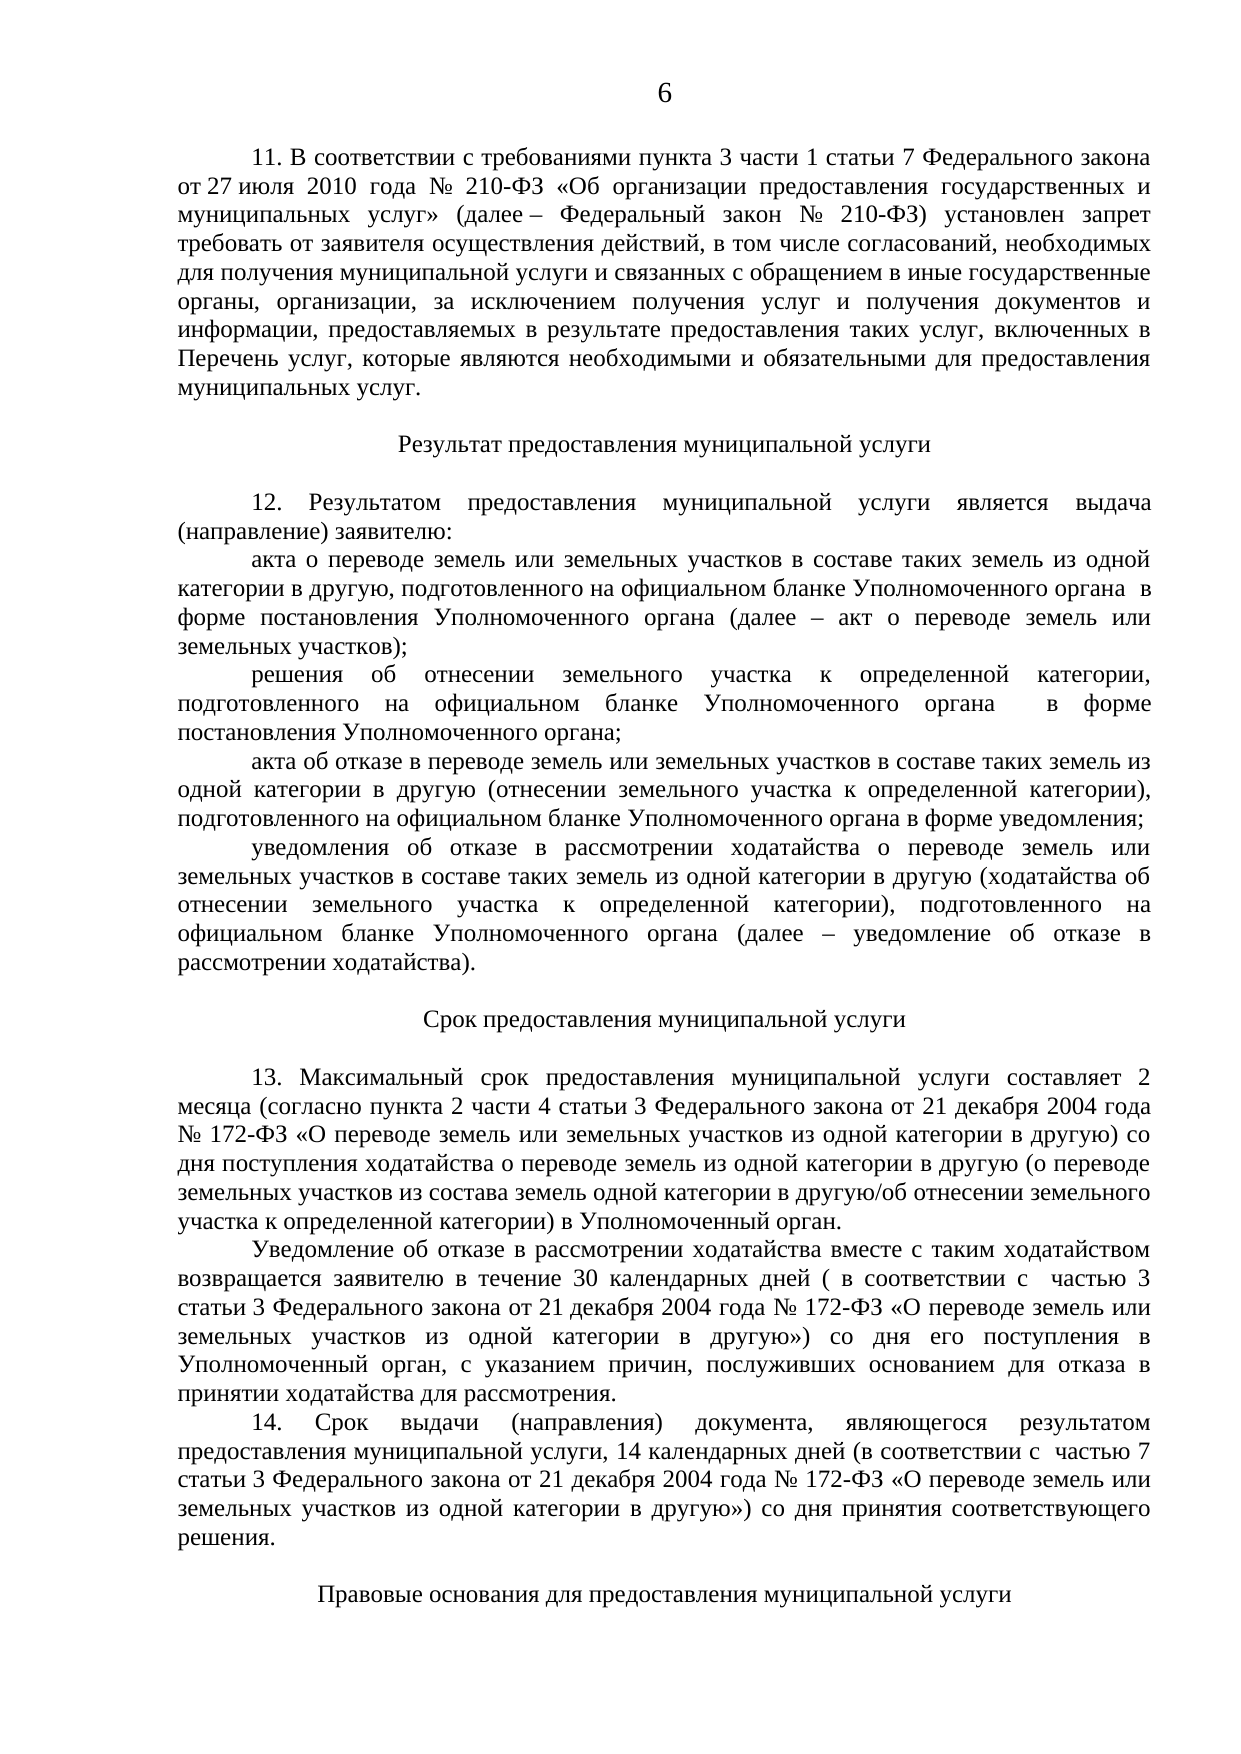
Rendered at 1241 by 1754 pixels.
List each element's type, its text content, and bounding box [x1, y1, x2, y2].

text уведомления об отказе в рассмотрении ходатайства о переводе земель или земельных участков в составе таких земель из одной категории в другую (ходатайства об отнесении земельного участка к определенной категории), подготовленного на официальном бланке Уполномоченного органа (далее – уведомление об отказе в рассмотрении ходатайства). [177, 832, 1152, 976]
text решения об отнесении земельного участка к определенной категории, подготовленного на официальном бланке Уполномоченного органа в форме постановления Уполномоченного органа; [177, 659, 1152, 746]
text акта о переводе земель или земельных участков в составе таких земель из одной категории в другую, подготовленного на официальном бланке Уполномоченного органа в форме постановления Уполномоченного органа (далее – акт о переводе земель или земельных участков); [177, 544, 1152, 659]
text 12. Результатом предоставления муниципальной услуги является выдача (направление) заявителю: [177, 487, 1152, 544]
text Срок предоставления муниципальной услуги [177, 1004, 1152, 1033]
text 11. В соответствии с требованиями пункта 3 части 1 статьи 7 Федерального закона от 27 июля 2010 года № 210-ФЗ «Об организации предоставления государственных и муниципальных услуг» (далее – Федеральный закон № 210-ФЗ) установлен запрет требовать от заявителя осуществления действий, в том числе согласований, необходимых для получения муниципальной услуги и связанных с обращением в иные государственные органы, организации, за исключением получения услуг и получения документов и информации, предоставляемых в результате предоставления таких услуг, включенных в Перечень услуг, которые являются необходимыми и обязательными для предоставления муниципальных услуг. [177, 142, 1152, 401]
text Результат предоставления муниципальной услуги [177, 429, 1152, 458]
text Уведомление об отказе в рассмотрении ходатайства вместе с таким ходатайством возвращается заявителю в течение 30 календарных дней ( в соответствии с частью 3 статьи 3 Федерального закона от 21 декабря 2004 года № 172-ФЗ «О переводе земель или земельных участков из одной категории в другую») со дня его поступления в Уполномоченный орган, с указанием причин, послуживших основанием для отказа в принятии ходатайства для рассмотрения. [177, 1234, 1152, 1407]
text Правовые основания для предоставления муниципальной услуги [177, 1579, 1152, 1608]
text 13. Максимальный срок предоставления муниципальной услуги составляет 2 месяца (согласно пункта 2 части 4 статьи 3 Федерального закона от 21 декабря 2004 года № 172-ФЗ «О переводе земель или земельных участков из одной категории в другую) со дня поступления ходатайства о переводе земель из одной категории в другую (о переводе земельных участков из состава земель одной категории в другую/об отнесении земельного участка к определенной категории) в Уполномоченный орган. [177, 1062, 1152, 1234]
text акта об отказе в переводе земель или земельных участков в составе таких земель из одной категории в другую (отнесении земельного участка к определенной категории), подготовленного на официальном бланке Уполномоченного органа в форме уведомления; [177, 746, 1152, 832]
text 14. Срок выдачи (направления) документа, являющегося результатом предоставления муниципальной услуги, 14 календарных дней (в соответствии с частью 7 статьи 3 Федерального закона от 21 декабря 2004 года № 172-ФЗ «О переводе земель или земельных участков из одной категории в другую») со дня принятия соответствующего решения. [177, 1407, 1152, 1551]
